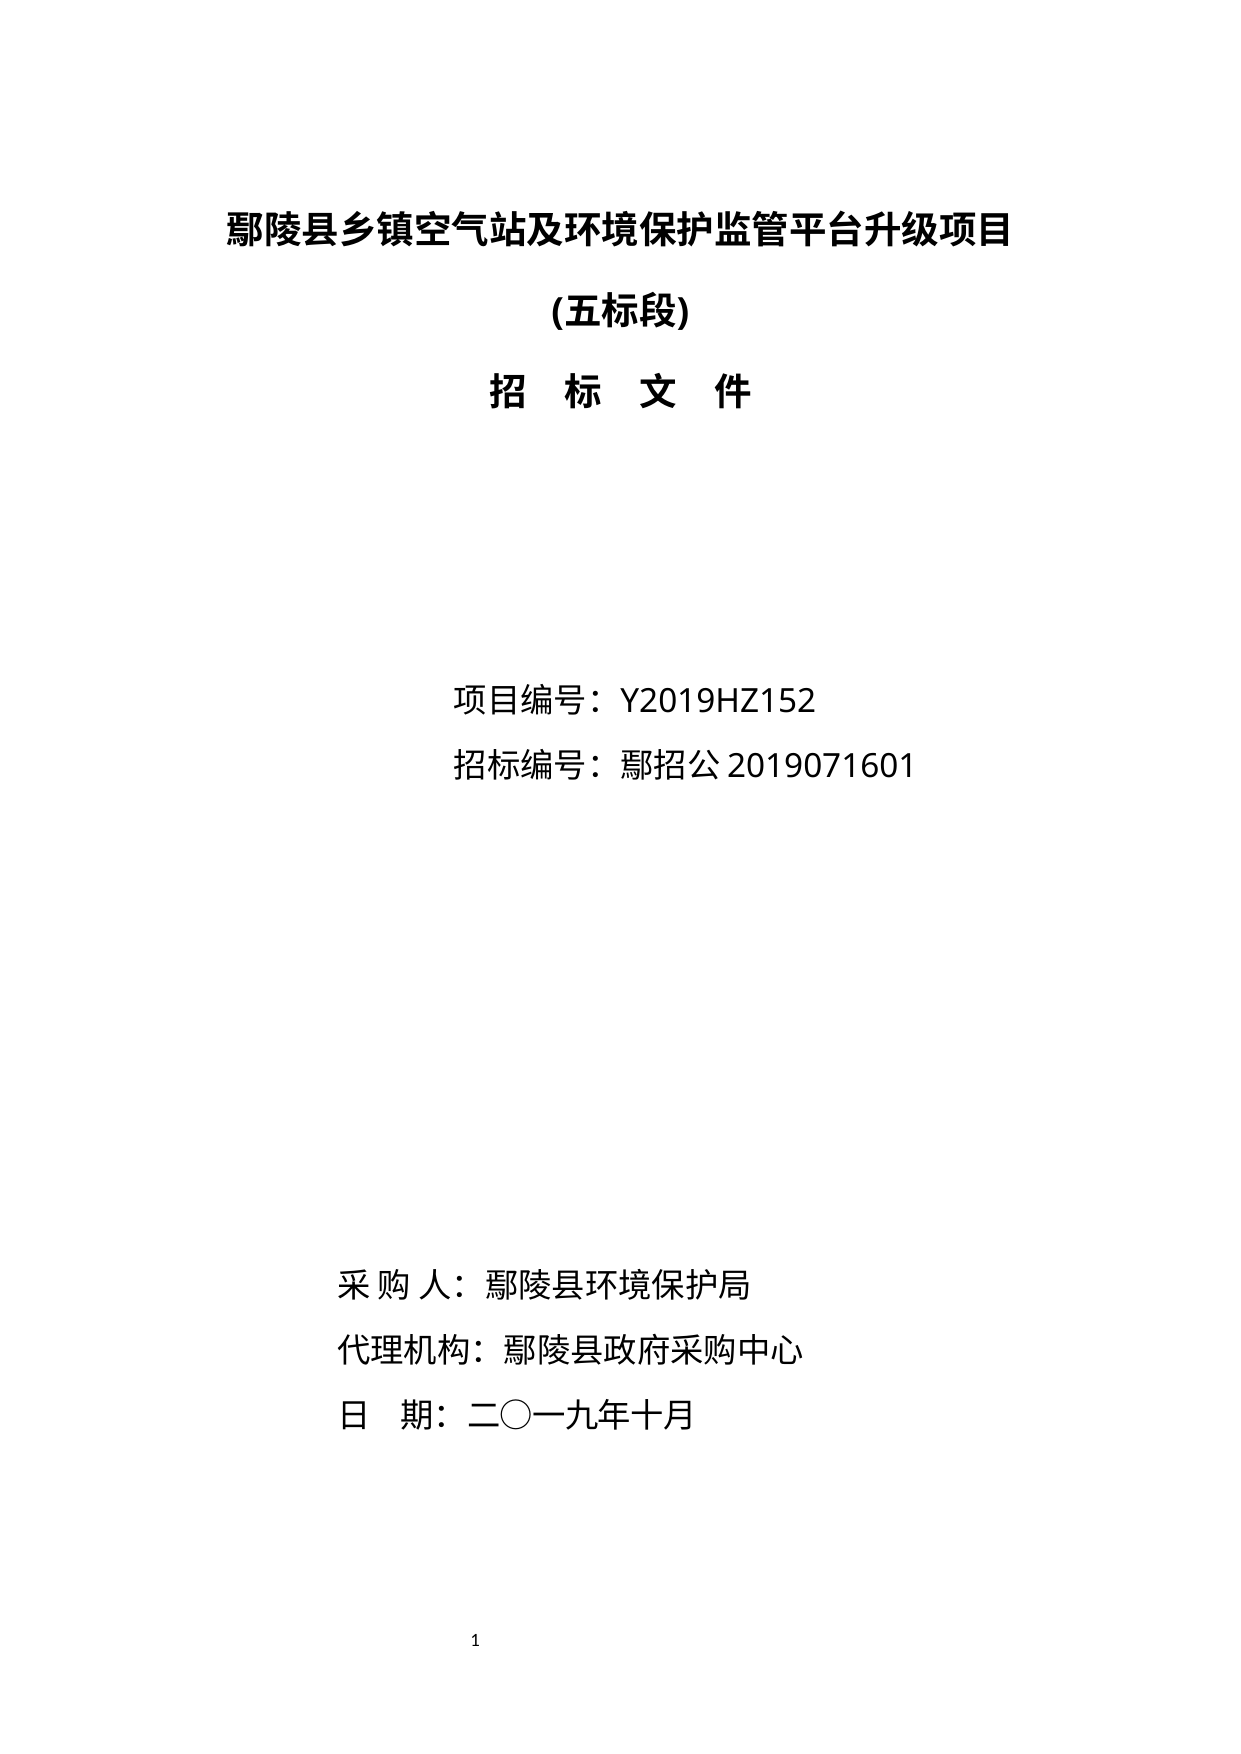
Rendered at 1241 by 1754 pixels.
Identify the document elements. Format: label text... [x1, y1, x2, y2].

text 招 标 文 件 [153, 357, 1087, 422]
text 代理机构：鄢陵县政府采购中心 [153, 1316, 1087, 1381]
text 鄢陵县乡镇空气站及环境保护监管平台升级项目 [153, 194, 1087, 259]
text 招标编号：鄢招公2019071601 [153, 731, 1087, 796]
text 日 期：二○一九年十月 [153, 1381, 1087, 1446]
text 项目编号：Y2019HZ152 [153, 666, 1087, 731]
text (五标段) [153, 276, 1087, 341]
text 采 购 人：鄢陵县环境保护局 [153, 1251, 1087, 1316]
